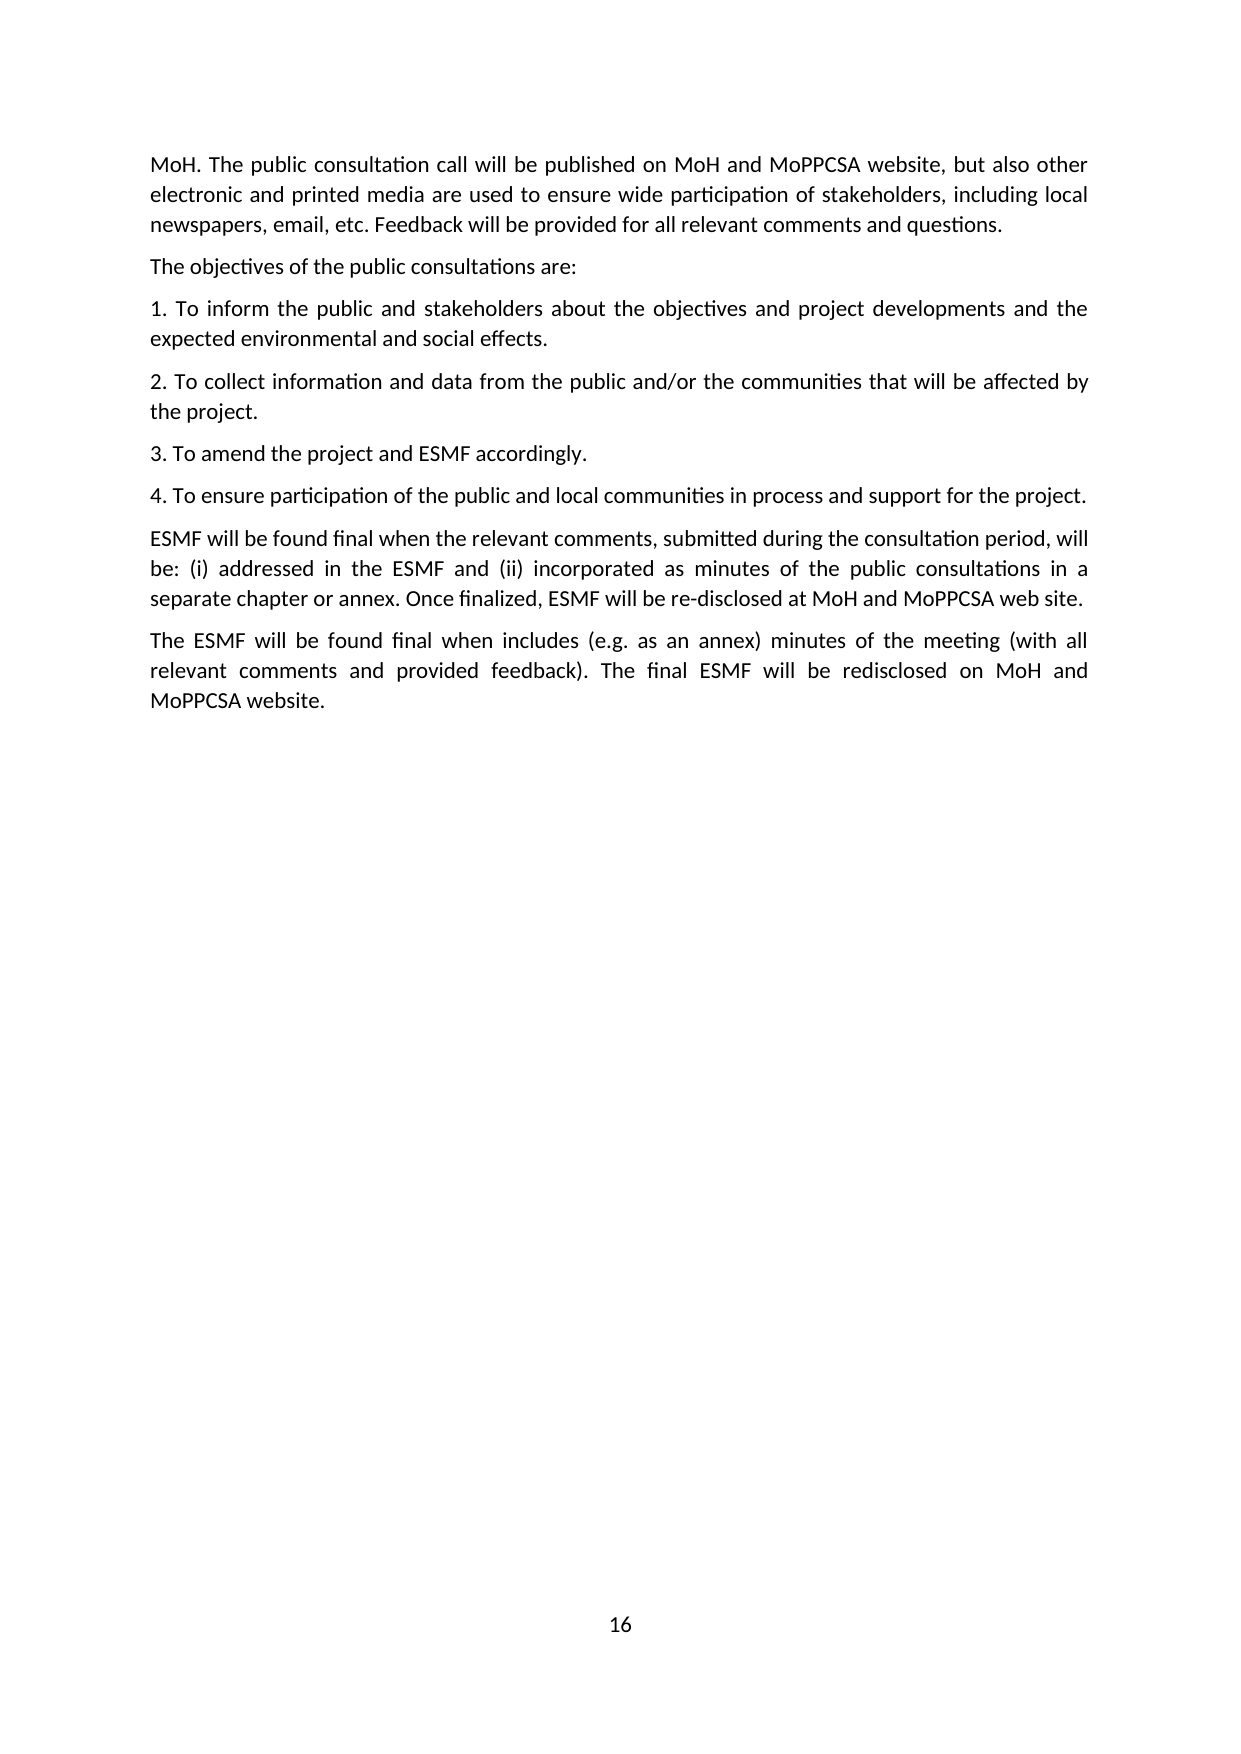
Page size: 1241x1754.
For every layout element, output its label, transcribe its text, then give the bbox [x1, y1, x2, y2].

text ESMF will be found final when the relevant comments, submitted during the consultation period, will be: (i) addressed in the ESMF and (ii) incorporated as minutes of the public consultations in a separate chapter or annex. Once finalized, ESMF will be re-disclosed at MoH and MoPPCSA web site. [150, 524, 1090, 612]
text 3. To amend the project and ESMF accordingly. [150, 439, 1090, 467]
text 4. To ensure participation of the public and local communities in process and support for the project. [150, 482, 1090, 509]
text The ESMF will be found final when includes (e.g. as an annex) minutes of the meeting (with all relevant comments and provided feedback). The final ESMF will be redisclosed on MoH and MoPPCSA website. [150, 626, 1090, 714]
text The objectives of the public consultations are: [150, 252, 1090, 280]
text 2. To collect information and data from the public and/or the communities that will be affected by the project. [150, 367, 1090, 425]
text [150, 150, 1090, 238]
text 1. To inform the public and stakeholders about the objectives and project developments and the expected environmental and social effects. [150, 294, 1090, 352]
